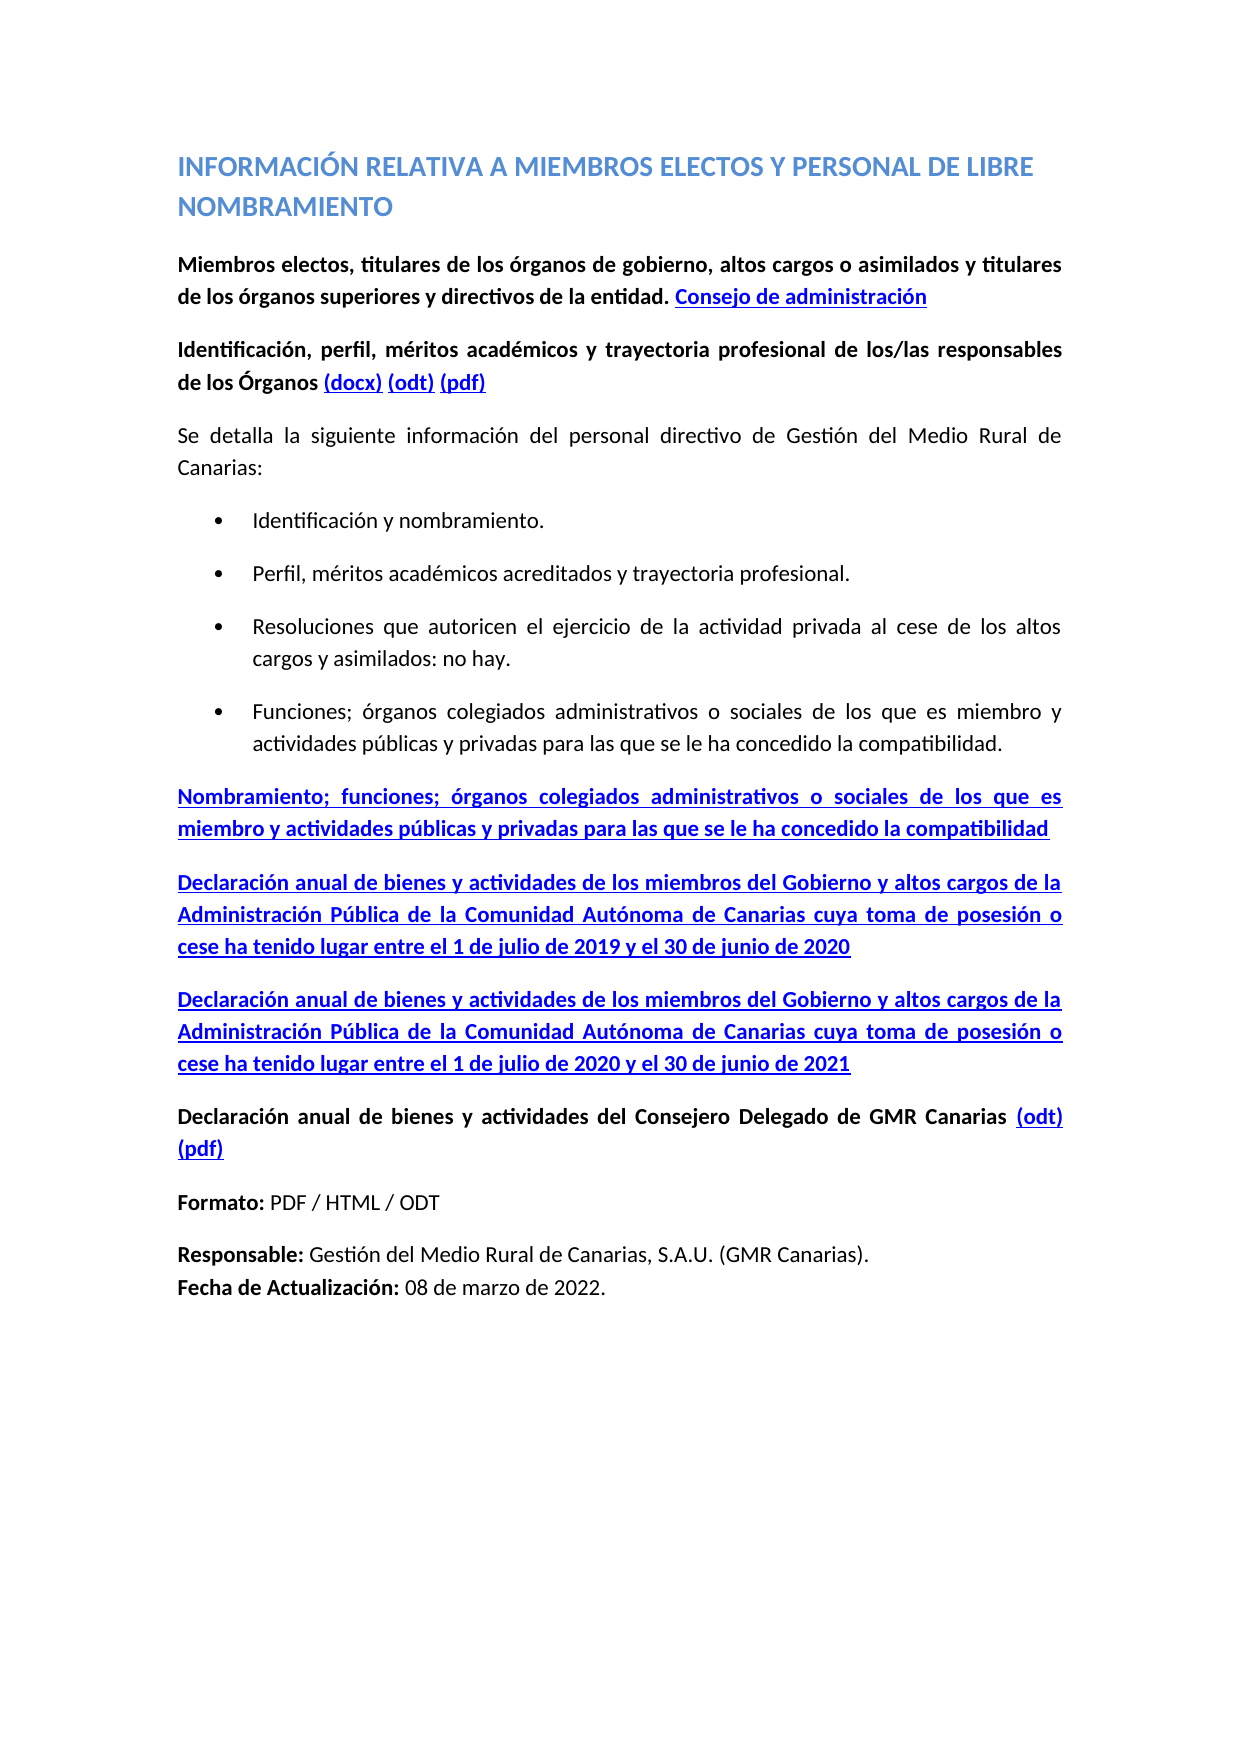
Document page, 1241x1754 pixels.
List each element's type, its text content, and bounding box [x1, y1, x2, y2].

list Funciones; órganos colegiados administrativos o sociales de los que es miembro y actividades públicas y privadas para las que se le ha concedido la compatibilidad. [215, 697, 1063, 757]
text Formato: PDF / HTML / ODT [177, 1188, 1063, 1216]
text Declaración anual de bienes y actividades de los miembros del Gobierno y altos cargos de la Administración Pública de la Comunidad Autónoma de Canarias cuya toma de posesión o cese ha tenido lugar entre el 1 de julio de 2020 y el 30 de junio de 2021 [177, 1042, 1063, 1077]
list Perfil, méritos académicos acreditados y trayectoria profesional. [215, 559, 1063, 587]
text Declaración anual de bienes y actividades de los miembros del Gobierno y altos cargos de la Administración Pública de la Comunidad Autónoma de Canarias cuya toma de posesión o cese ha tenido lugar entre el 1 de julio de 2019 y el 30 de junio de 2020 [177, 925, 1063, 960]
text Declaración anual de bienes y actividades de los miembros del Gobierno y altos cargos de la Administración Pública de la Comunidad Autónoma de Canarias cuya toma de posesión o cese ha tenido lugar entre el 1 de julio de 2019 y el 30 de junio de 2020 [177, 868, 1063, 924]
text Identificación, perfil, méritos académicos y trayectoria profesional de los/las responsables de los Órganos (docx) (odt) (pdf) [177, 336, 1063, 396]
text Declaración anual de bienes y actividades de los miembros del Gobierno y altos cargos de la Administración Pública de la Comunidad Autónoma de Canarias cuya toma de posesión o cese ha tenido lugar entre el 1 de julio de 2020 y el 30 de junio de 2021 [177, 985, 1063, 1041]
text Se detalla la siguiente información del personal directivo de Gestión del Medio Rural de Canarias: [177, 421, 1063, 481]
text Miembros electos, titulares de los órganos de gobierno, altos cargos o asimilados y titulares de los órganos superiores y directivos de la entidad. Consejo de administración [177, 250, 1063, 311]
text Declaración anual de bienes y actividades del Consejero Delegado de GMR Canarias (odt) (pdf) [177, 1102, 1063, 1163]
text Nombramiento; funciones; órganos colegiados administrativos o sociales de los que es miembro y actividades públicas y privadas para las que se le ha concedido la compatibilidad [177, 782, 1063, 807]
list Identificación y nombramiento. [215, 506, 1063, 534]
text Nombramiento; funciones; órganos colegiados administrativos o sociales de los que es miembro y actividades públicas y privadas para las que se le ha concedido la compatibilidad [177, 808, 1063, 843]
list Resoluciones que autoricen el ejercicio de la actividad privada al cese de los altos cargos y asimilados: no hay. [215, 612, 1063, 672]
text Responsable: Gestión del Medio Rural de Canarias, S.A.U. (GMR Canarias). Fecha de Actualización: 08 de marzo de 2022. [177, 1241, 1063, 1301]
text INFORMACIÓN RELATIVA A MIEMBROS ELECTOS Y PERSONAL DE LIBRE NOMBRAMIENTO [177, 148, 1063, 224]
